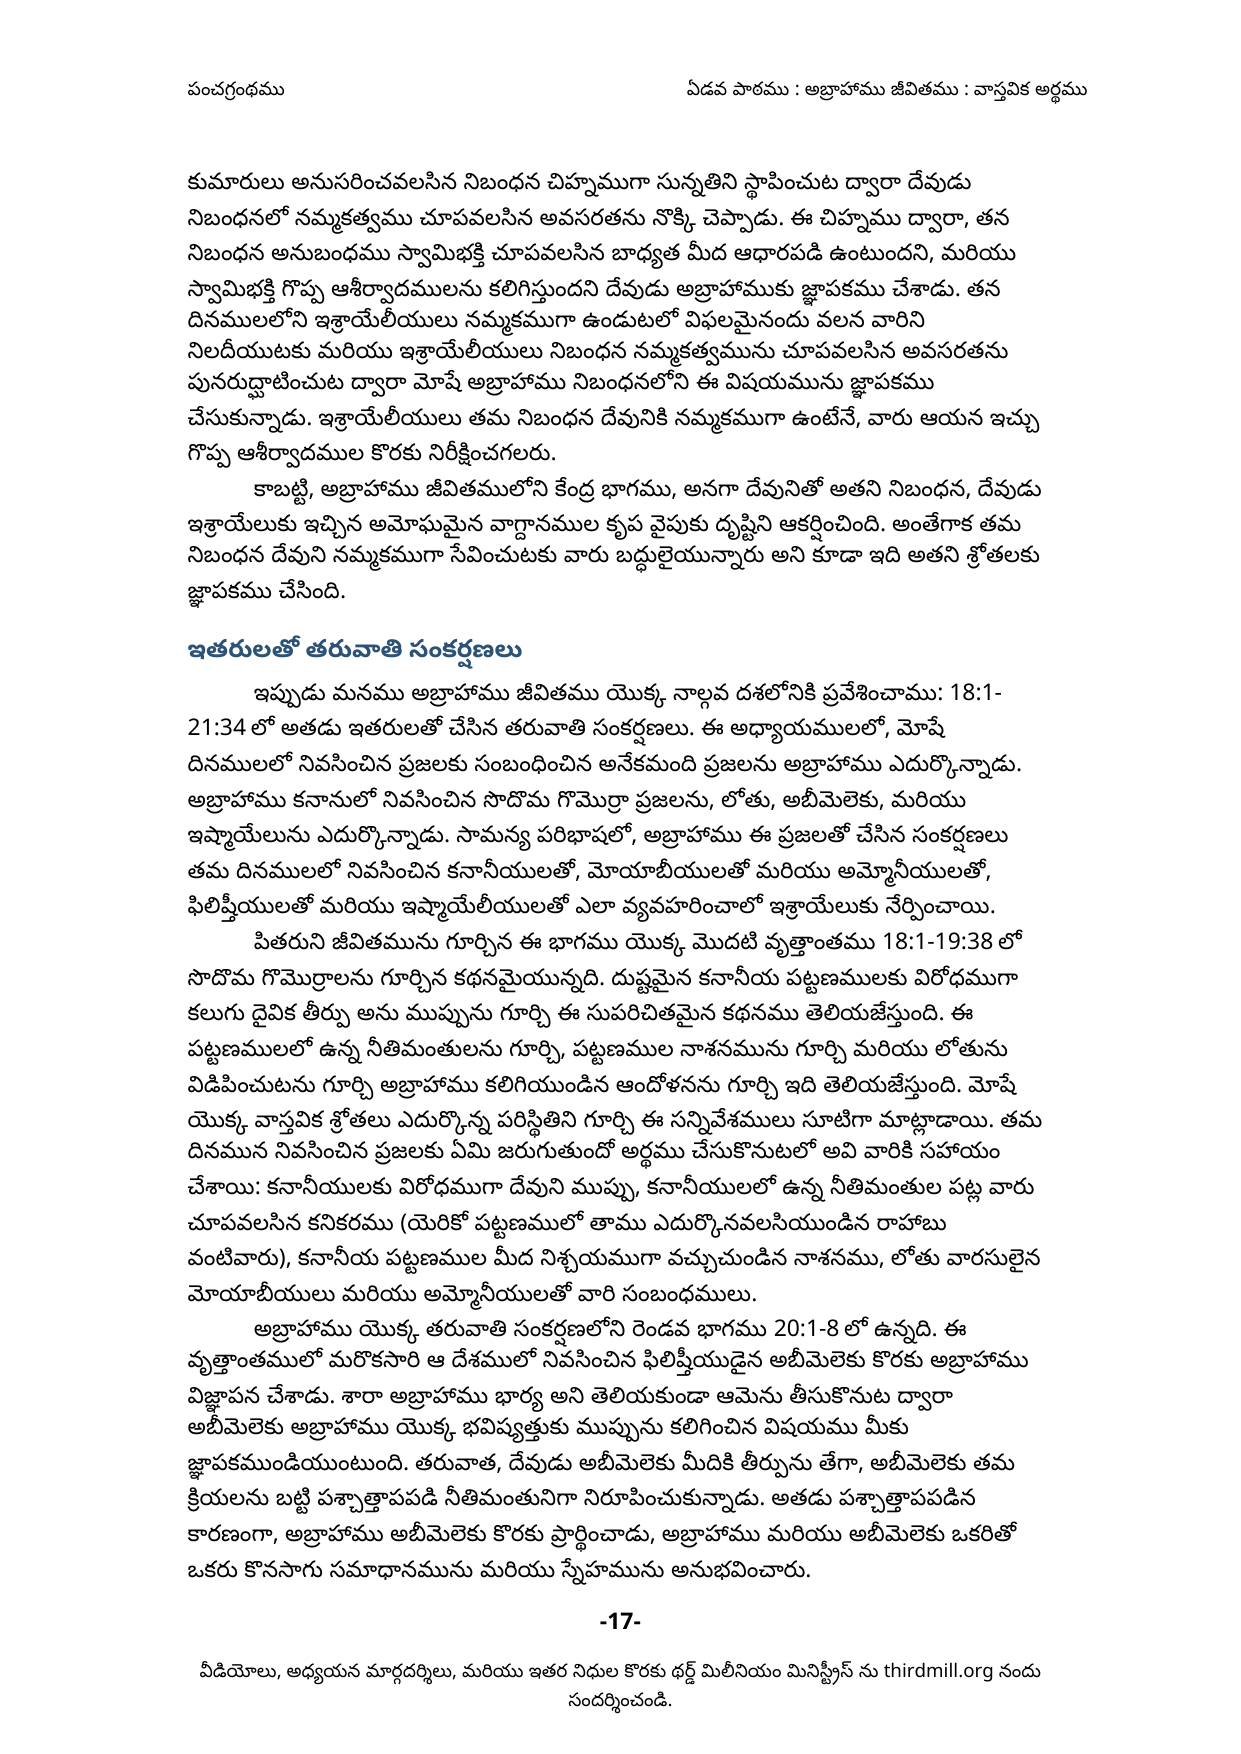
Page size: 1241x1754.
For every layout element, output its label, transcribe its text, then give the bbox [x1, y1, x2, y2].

text ఇప్పుడు మనము అబ్రాహాము జీవితము యొక్క నాల్గవ దశలోనికి ప్రవేశించాము: 18:1-21:34లో అతడు ఇతరులతో చేసిన తరువాతి సంకర్షణలు. ఈ అధ్యాయములలో, మోషే దినములలో నివసించిన ప్రజలకు సంబంధించిన అనేకమంది ప్రజలను అబ్రాహాము ఎదుర్కొన్నాడు. అబ్రాహాము కనానులో నివసించిన సొదొమ గొమొర్రా ప్రజలను, లోతు, అబీమెలెకు, మరియు ఇష్మాయేలును ఎదుర్కొన్నాడు. సామన్య పరిభాషలో, అబ్రాహాము ఈ ప్రజలతో చేసిన సంకర్షణలు తమ దినములలో నివసించిన కనానీయులతో, మోయాబీయులతో మరియు అమ్మోనీయులతో, ఫిలిష్తీయులతో మరియు ఇష్మాయేలీయులతో ఎలా వ్యవహరించాలో ఇశ్రాయేలుకు నేర్పించాయి. [187, 676, 1053, 925]
text కాబట్టి, అబ్రాహాము జీవితములోని కేంద్ర భాగము, అనగా దేవునితో అతని నిబంధన, దేవుడు ఇశ్రాయేలుకు ఇచ్చిన అమోఘమైన వాగ్దానముల కృప వైపుకు దృష్టిని ఆకర్షించింది. అంతేగాక తమ నిబంధన దేవుని నమ్మకముగా సేవించుటకు వారు బద్ధులైయున్నారు అని కూడా ఇది అతని శ్రోతలకు జ్ఞాపకము చేసింది. [187, 472, 1053, 610]
subtitle ఇతరులతో తరువాతి సంకర్షణలు [187, 635, 1053, 667]
text పితరుని జీవితమును గూర్చిన ఈ భాగము యొక్క మొదటి వృత్తాంతము 18:1-19:38లో సొదొమ గొమొర్రాలను గూర్చిన కథనమైయున్నది. దుష్టమైన కనానీయ పట్టణములకు విరోధముగా కలుగు దైవిక తీర్పు అను ముప్పును గూర్చి ఈ సుపరిచితమైన కథనము తెలియజేస్తుంది. ఈ పట్టణములలో ఉన్న నీతిమంతులను గూర్చి, పట్టణముల నాశనమును గూర్చి మరియు లోతును విడిపించుటను గూర్చి అబ్రాహాము కలిగియుండిన ఆందోళనను గూర్చి ఇది తెలియజేస్తుంది. మోషే యొక్క వాస్తవిక శ్రోతలు ఎదుర్కొన్న పరిస్థితిని గూర్చి ఈ సన్నివేశములు సూటిగా మాట్లాడాయి. తమ దినమున నివసించిన ప్రజలకు ఏమి జరుగుతుందో అర్థము చేసుకొనుటలో అవి వారికి సహాయం చేశాయి: కనానీయులకు విరోధముగా దేవుని ముప్పు, కనానీయులలో ఉన్న నీతిమంతుల పట్ల వారు చూపవలసిన కనికరము (యెరికో పట్టణములో తాము ఎదుర్కొనవలసియుండిన రాహాబు వంటివారు), కనానీయ పట్టణముల మీద నిశ్చయముగా వచ్చుచుండిన నాశనము, లోతు వారసులైన మోయాబీయులు మరియు అమ్మోనీయులతో వారి సంబంధములు. [187, 925, 1053, 1312]
text అబ్రాహాము యొక్క తరువాతి సంకర్షణలోని రెండవ భాగము 20:1-8లో ఉన్నది. ఈ వృత్తాంతములో మరొకసారి ఆ దేశములో నివసించిన ఫిలిష్తీయుడైన అబీమెలెకు కొరకు అబ్రాహాము విజ్ఞాపన చేశాడు. శారా అబ్రాహాము భార్య అని తెలియకుండా ఆమెను తీసుకొనుట ద్వారా అబీమెలెకు అబ్రాహాము యొక్క భవిష్యత్తుకు ముప్పును కలిగించిన విషయము మీకు జ్ఞాపకముండియుంటుంది. తరువాత, దేవుడు అబీమెలెకు మీదికి తీర్పును తేగా, అబీమెలెకు తమ క్రియలను బట్టి పశ్చాత్తాపపడి నీతిమంతునిగా నిరూపించుకున్నాడు. అతడు పశ్చాత్తాపపడిన కారణంగా, అబ్రాహాము అబీమెలెకు కొరకు ప్రార్థించాడు, అబ్రాహాము మరియు అబీమెలెకు ఒకరితో ఒకరు కొనసాగు సమాధానమును మరియు స్నేహమును అనుభవించారు. [187, 1312, 1053, 1588]
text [187, 169, 1053, 472]
